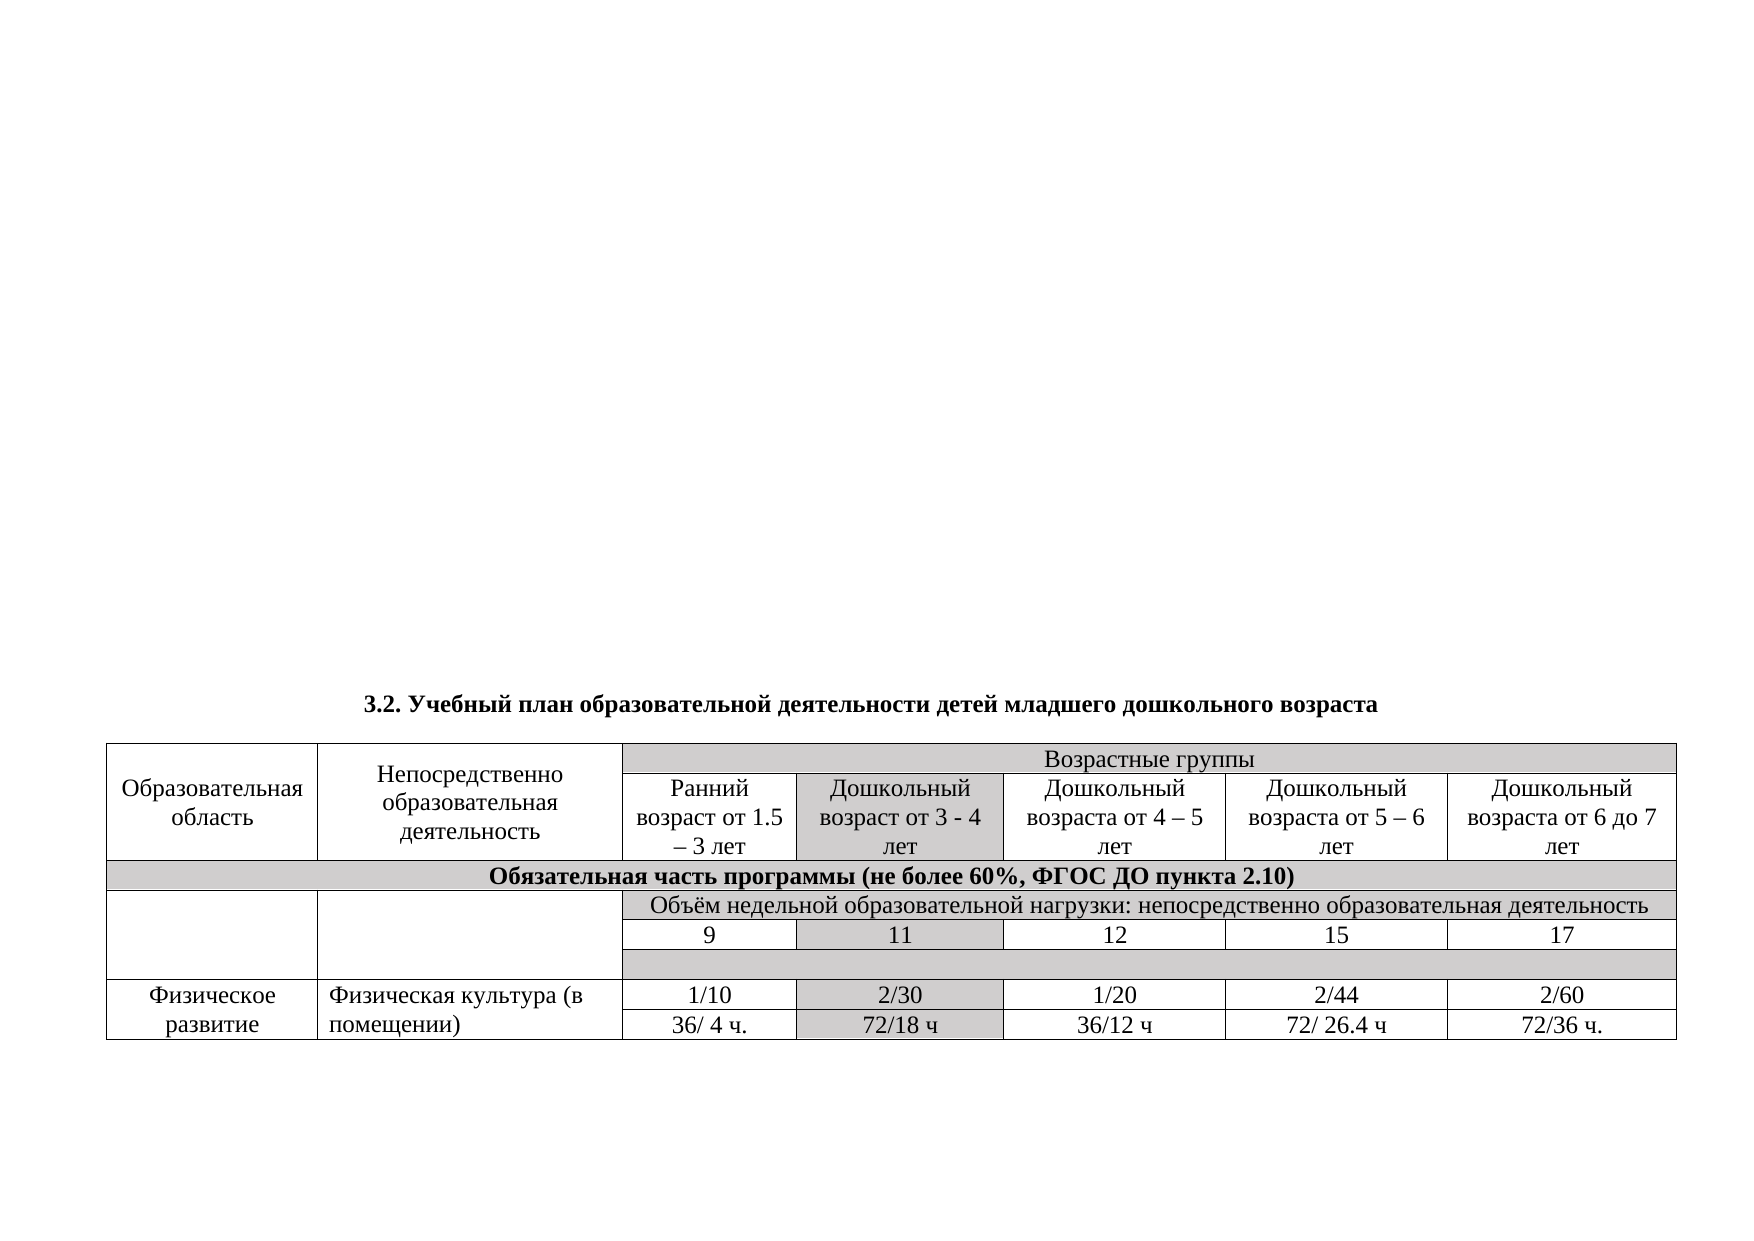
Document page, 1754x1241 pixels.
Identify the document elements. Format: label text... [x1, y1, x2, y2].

table_cell 11 [797, 920, 1003, 949]
table_cell 15 [1226, 920, 1447, 949]
table_header Возрастные группы [623, 744, 1676, 772]
table_cell Объём недельной образовательной нагрузки: непосредственно образовательная деятельность [623, 891, 1676, 919]
table_cell Дошкольный возраста от 5 – 6 лет [1226, 774, 1447, 860]
table_cell 9 [623, 920, 796, 949]
table_cell Дошкольный возраста от 6 до 7 лет [1448, 774, 1676, 860]
table_cell Обязательная часть программы (не более 60%, ФГОС ДО пункта 2.10) [107, 861, 1676, 889]
table_header Непосредственно образовательная деятельность [318, 744, 622, 860]
table_cell 12 [1004, 920, 1225, 949]
table_cell 72/18 ч [797, 1010, 1003, 1038]
table_cell Дошкольный возраста от 4 – 5 лет [1004, 774, 1225, 860]
table_cell 17 [1448, 920, 1676, 949]
text 3.2. Учебный план образовательной деятельности детей младшего дошкольного возраста [118, 692, 1624, 717]
table_cell 2/30 [797, 980, 1003, 1009]
table_cell [107, 891, 317, 979]
table_cell 36/12 ч [1004, 1010, 1225, 1038]
table_cell Физическая культура (в помещении) [318, 980, 622, 1038]
table_cell 36/ 4 ч. [623, 1010, 796, 1038]
table_cell Физическое развитие [107, 980, 317, 1038]
table_cell 2/60 [1448, 980, 1676, 1009]
table_cell 72/ 26.4 ч [1226, 1010, 1447, 1038]
table_header Образовательная область [107, 744, 317, 860]
table_cell 1/20 [1004, 980, 1225, 1009]
table_cell [623, 950, 1676, 979]
table_cell 2/44 [1226, 980, 1447, 1009]
table_cell Дошкольный возраст от 3 - 4 лет [797, 774, 1003, 860]
table_cell 72/36 ч. [1448, 1010, 1676, 1038]
table_cell [318, 891, 622, 979]
table_cell 1/10 [623, 980, 796, 1009]
table_cell Ранний возраст от 1.5 – 3 лет [623, 774, 796, 860]
